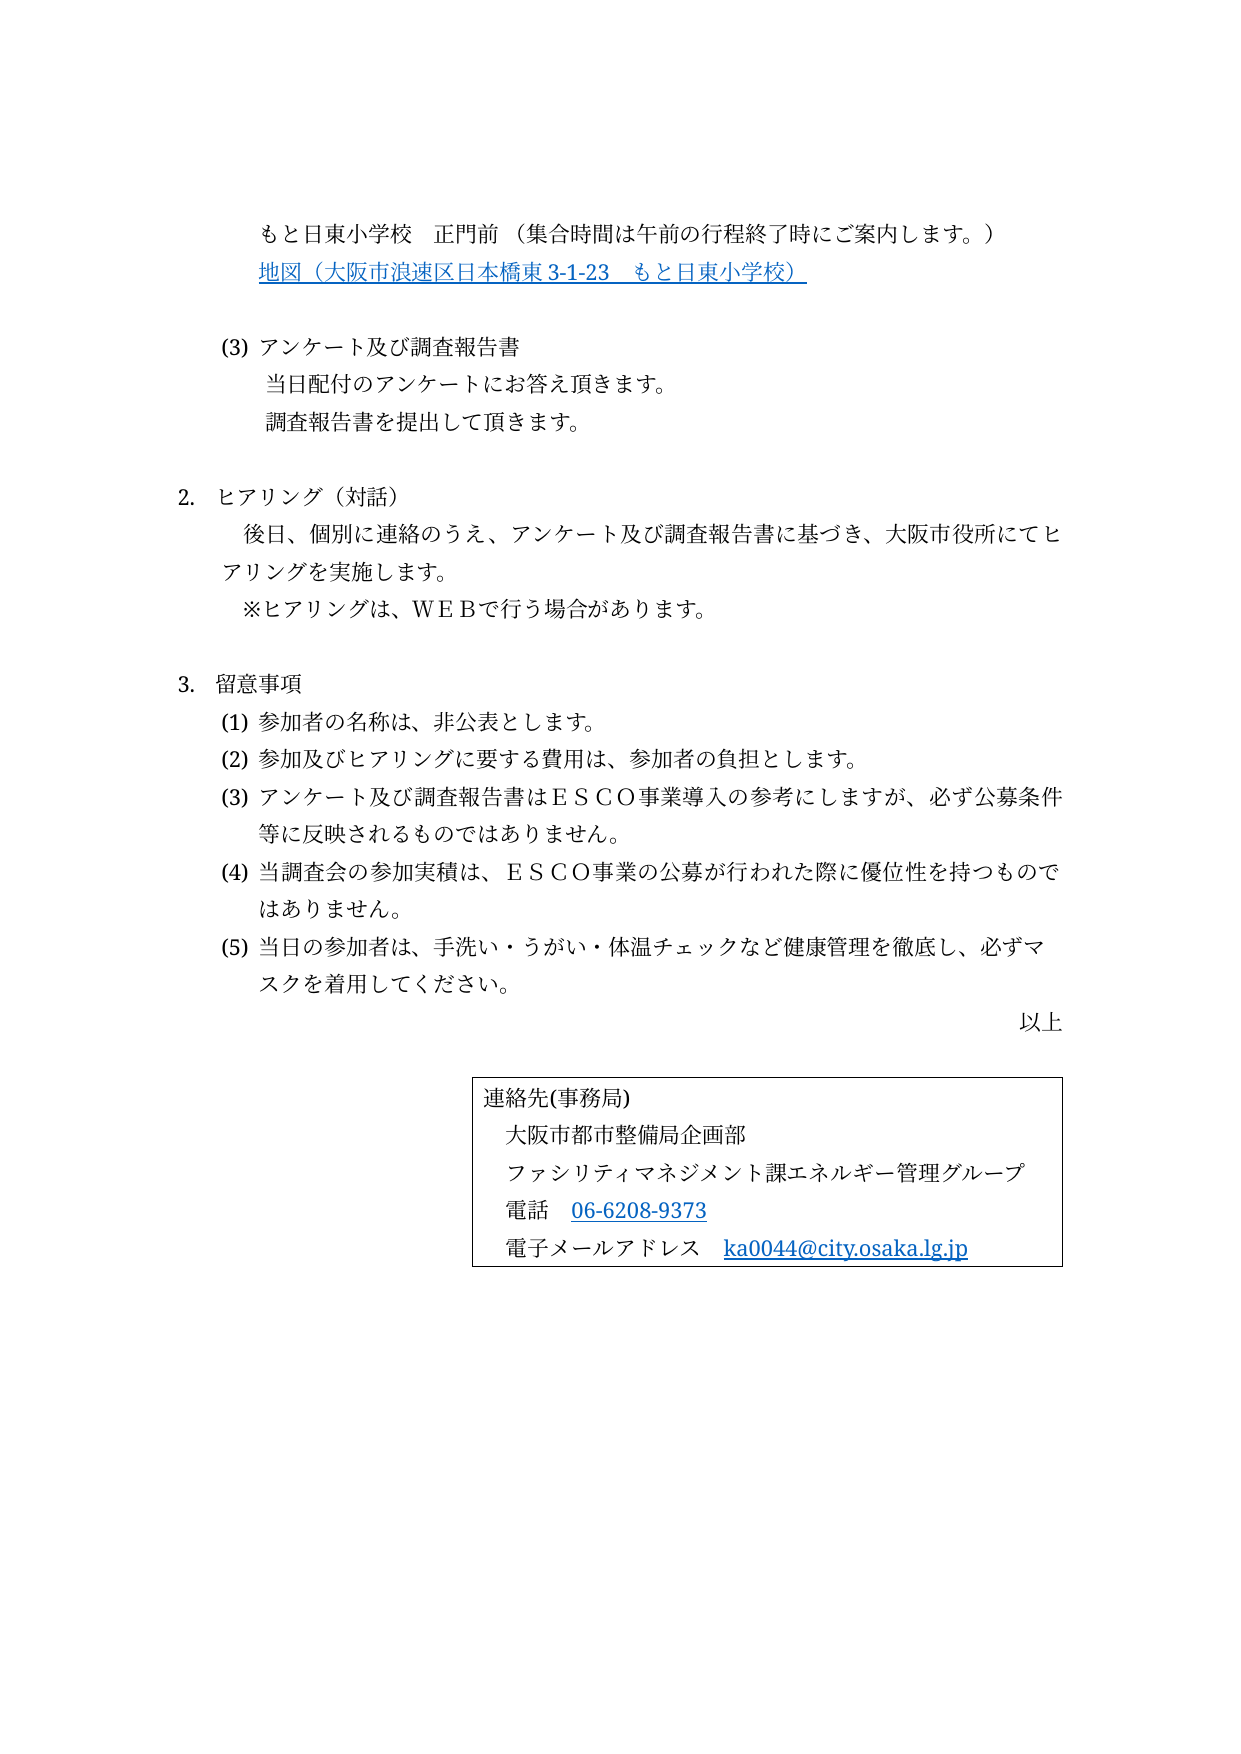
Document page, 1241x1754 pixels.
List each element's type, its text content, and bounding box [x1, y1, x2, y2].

text 後日、個別に連絡のうえ、アンケート及び調査報告書に基づき、大阪市役所にてヒアリングを実施します。 [221, 515, 1063, 590]
text 地図（大阪市浪速区日本橋東3-1-23 もと日東小学校） [258, 252, 1063, 290]
list 当日の参加者は、手洗い・うがい・体温チェックなど健康管理を徹底し、必ずマスクを着用してください。 [221, 927, 1063, 1002]
list 当調査会の参加実積は、ＥＳＣＯ事業の公募が行われた際に優位性を持つものではありません。 [221, 852, 1063, 927]
list 参加者の名称は、非公表とします。 [221, 702, 1063, 740]
list アンケート及び調査報告書 [221, 327, 1063, 365]
table_header 連絡先(事務局) 大阪市都市整備局企画部 ファシリティマネジメント課エネルギー管理グループ 電話 06-6208-9373 電子メールアドレス ka0044@city.osaka.lg.jp [473, 1078, 1062, 1266]
text 調査報告書を提出して頂きます。 [177, 402, 1063, 440]
text ※ヒアリングは、ＷＥＢで行う場合があります。 [221, 590, 1063, 627]
list 留意事項 [177, 665, 1063, 702]
list ヒアリング（対話） [177, 477, 1063, 515]
text 以上 [177, 1002, 1063, 1040]
text 当日配付のアンケートにお答え頂きます。 [177, 365, 1063, 402]
text もと日東小学校 正門前 （集合時間は午前の行程終了時にご案内します。） [258, 215, 1063, 252]
list 参加及びヒアリングに要する費用は、参加者の負担とします。 [221, 740, 1063, 777]
list アンケート及び調査報告書はＥＳＣＯ事業導入の参考にしますが、必ず公募条件等に反映されるものではありません。 [221, 777, 1063, 852]
